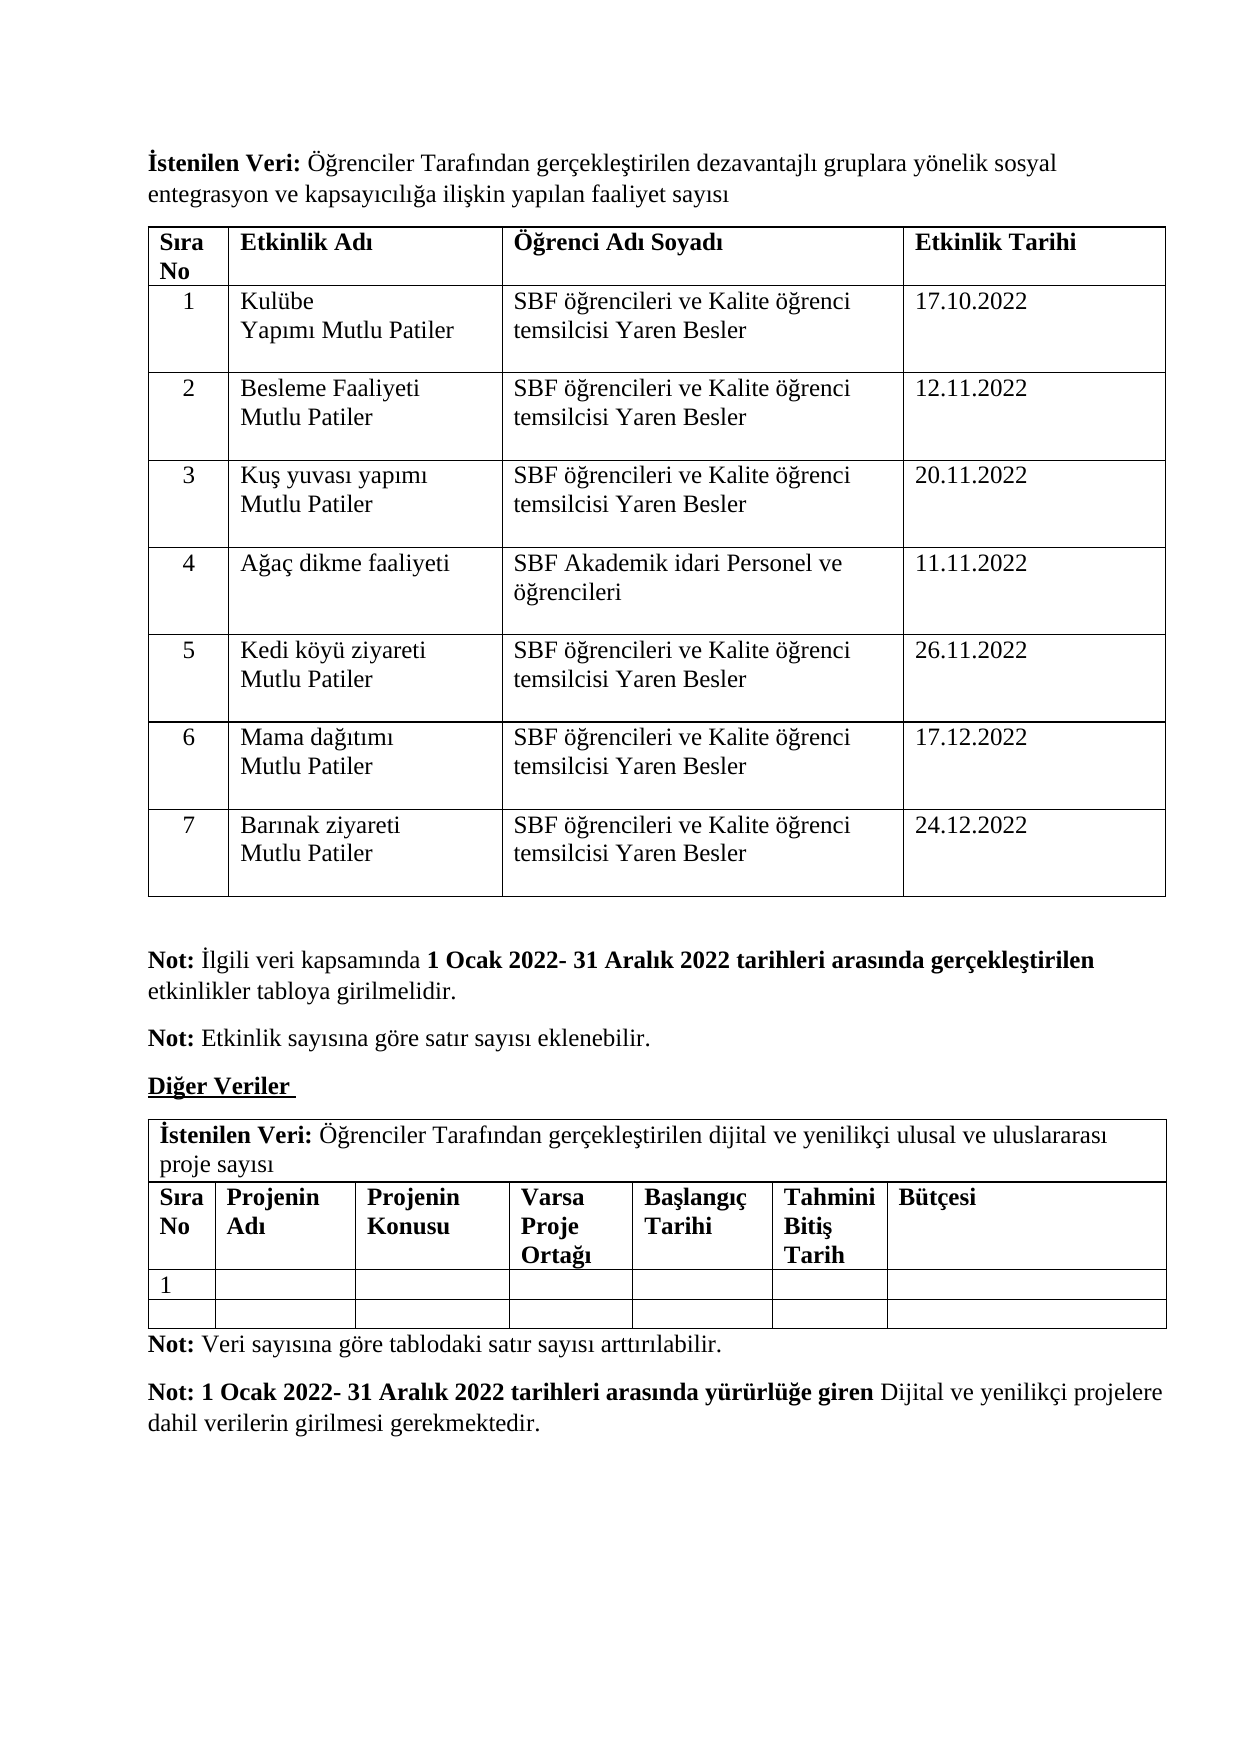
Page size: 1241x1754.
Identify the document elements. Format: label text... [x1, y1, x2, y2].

table_cell 17.12.2022 [904, 723, 1165, 809]
table_cell 11.11.2022 [904, 548, 1165, 634]
table_cell [356, 1300, 509, 1328]
text İstenilen Veri: Öğrenciler Tarafından gerçekleştirilen dezavantajlı gruplara yönelik sosyal entegrasyon ve kapsayıcılığa ilişkin yapılan faaliyet sayısı [148, 148, 1166, 207]
table_cell 5 [149, 635, 228, 721]
table_cell [510, 1270, 632, 1298]
table_cell 7 [149, 810, 228, 896]
table_cell 12.11.2022 [904, 373, 1165, 459]
table_cell [216, 1300, 355, 1328]
table_cell 4 [149, 548, 228, 634]
table_cell 2 [149, 373, 228, 459]
table_cell [149, 1300, 215, 1328]
table_cell Varsa Proje Ortağı [510, 1183, 632, 1269]
table_cell SBF öğrencileri ve Kalite öğrenci temsilcisi Yaren Besler [503, 723, 903, 809]
table_cell 3 [149, 461, 228, 547]
table_cell 24.12.2022 [904, 810, 1165, 896]
table_cell [633, 1270, 772, 1298]
table_cell [633, 1300, 772, 1328]
text Not: İlgili veri kapsamında 1 Ocak 2022- 31 Aralık 2022 tarihleri arasında gerçekleştirilen etkinlikler tabloya girilmelidir. [148, 945, 1166, 1004]
table_cell Projenin Konusu [356, 1183, 509, 1269]
table_header İstenilen Veri: Öğrenciler Tarafından gerçekleştirilen dijital ve yenilikçi ulusal ve uluslararası proje sayısı [149, 1120, 1166, 1181]
table_cell Kuş yuvası yapımı Mutlu Patiler [229, 461, 502, 547]
text Not: 1 Ocak 2022- 31 Aralık 2022 tarihleri arasında yürürlüğe giren Dijital ve yenilikçi projelere dahil verilerin girilmesi gerekmektedir. [148, 1377, 1166, 1437]
table_cell [888, 1300, 1166, 1328]
table_cell [356, 1270, 509, 1298]
text Not: Veri sayısına göre tablodaki satır sayısı arttırılabilir. [148, 1329, 1166, 1358]
table_cell SBF öğrencileri ve Kalite öğrenci temsilcisi Yaren Besler [503, 461, 903, 547]
table_header Etkinlik Tarihi [904, 228, 1165, 285]
table_cell SBF öğrencileri ve Kalite öğrenci temsilcisi Yaren Besler [503, 635, 903, 721]
table_cell 26.11.2022 [904, 635, 1165, 721]
table_cell SBF öğrencileri ve Kalite öğrenci temsilcisi Yaren Besler [503, 286, 903, 372]
table_cell 6 [149, 723, 228, 809]
table_cell Başlangıç Tarihi [633, 1183, 772, 1269]
table_cell SBF öğrencileri ve Kalite öğrenci temsilcisi Yaren Besler [503, 810, 903, 896]
table_cell Sıra No [149, 1183, 215, 1269]
table_cell Projenin Adı [216, 1183, 355, 1269]
table_cell 20.11.2022 [904, 461, 1165, 547]
table_cell SBF öğrencileri ve Kalite öğrenci temsilcisi Yaren Besler [503, 373, 903, 459]
table_header Etkinlik Adı [229, 228, 502, 285]
text Not: Etkinlik sayısına göre satır sayısı eklenebilir. [148, 1023, 1166, 1052]
table_cell 1 [149, 1270, 215, 1298]
table_cell 1 [149, 286, 228, 372]
table_cell [773, 1300, 887, 1328]
table_cell [216, 1270, 355, 1298]
text Diğer Veriler [148, 1071, 1166, 1100]
table_cell Ağaç dikme faaliyeti [229, 548, 502, 634]
table_cell Tahmini Bitiş Tarih [773, 1183, 887, 1269]
table_cell SBF Akademik idari Personel ve öğrencileri [503, 548, 903, 634]
table_cell [510, 1300, 632, 1328]
table_cell Besleme Faaliyeti Mutlu Patiler [229, 373, 502, 459]
table_cell 17.10.2022 [904, 286, 1165, 372]
table_cell [773, 1270, 887, 1298]
table_cell [888, 1270, 1166, 1298]
table_header Öğrenci Adı Soyadı [503, 228, 903, 285]
table_header Sıra No [149, 228, 228, 285]
table_cell Bütçesi [888, 1183, 1166, 1269]
